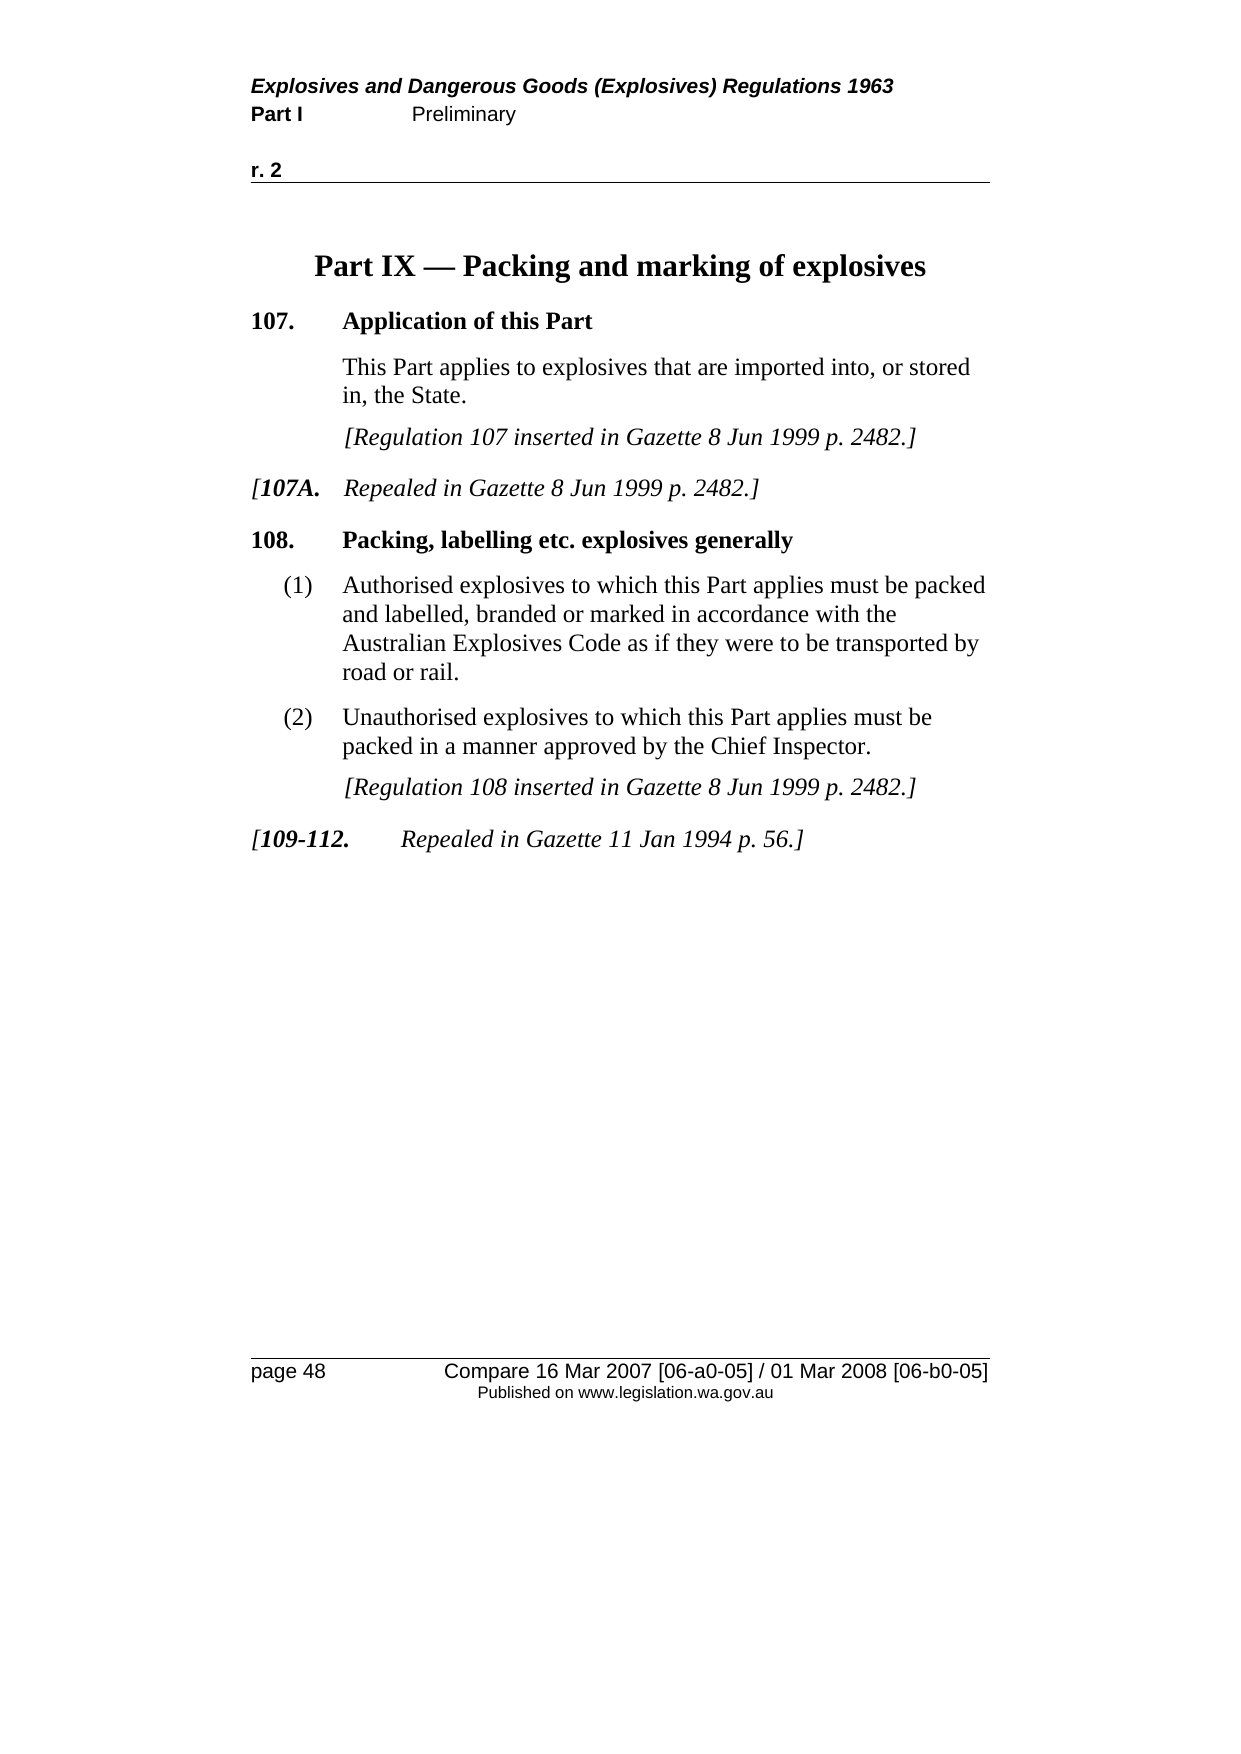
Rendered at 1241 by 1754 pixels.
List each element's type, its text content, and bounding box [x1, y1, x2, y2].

text [Regulation 107 inserted in Gazette 8 Jun 1999 p. 2482.] [251, 422, 990, 451]
text [109-112. Repealed in Gazette 11 Jan 1994 p. 56.] [251, 824, 990, 853]
subtitle Part IX — Packing and marking of explosives [251, 247, 990, 283]
subtitle 108. Packing, labelling etc. explosives generally [251, 525, 990, 554]
text [Regulation 108 inserted in Gazette 8 Jun 1999 p. 2482.] [251, 772, 990, 801]
text (1) Authorised explosives to which this Part applies must be packed and labelled, branded or marked in accordance with the Australian Explosives Code as if they were to be transported by road or rail. [251, 571, 990, 686]
subtitle 107. Application of this Part [251, 306, 990, 335]
text (2) Unauthorised explosives to which this Part applies must be packed in a manner approved by the Chief Inspector. [251, 702, 990, 760]
text This Part applies to explosives that are imported into, or stored in, the State. [251, 352, 990, 409]
text [107A. Repealed in Gazette 8 Jun 1999 p. 2482.] [251, 473, 990, 502]
